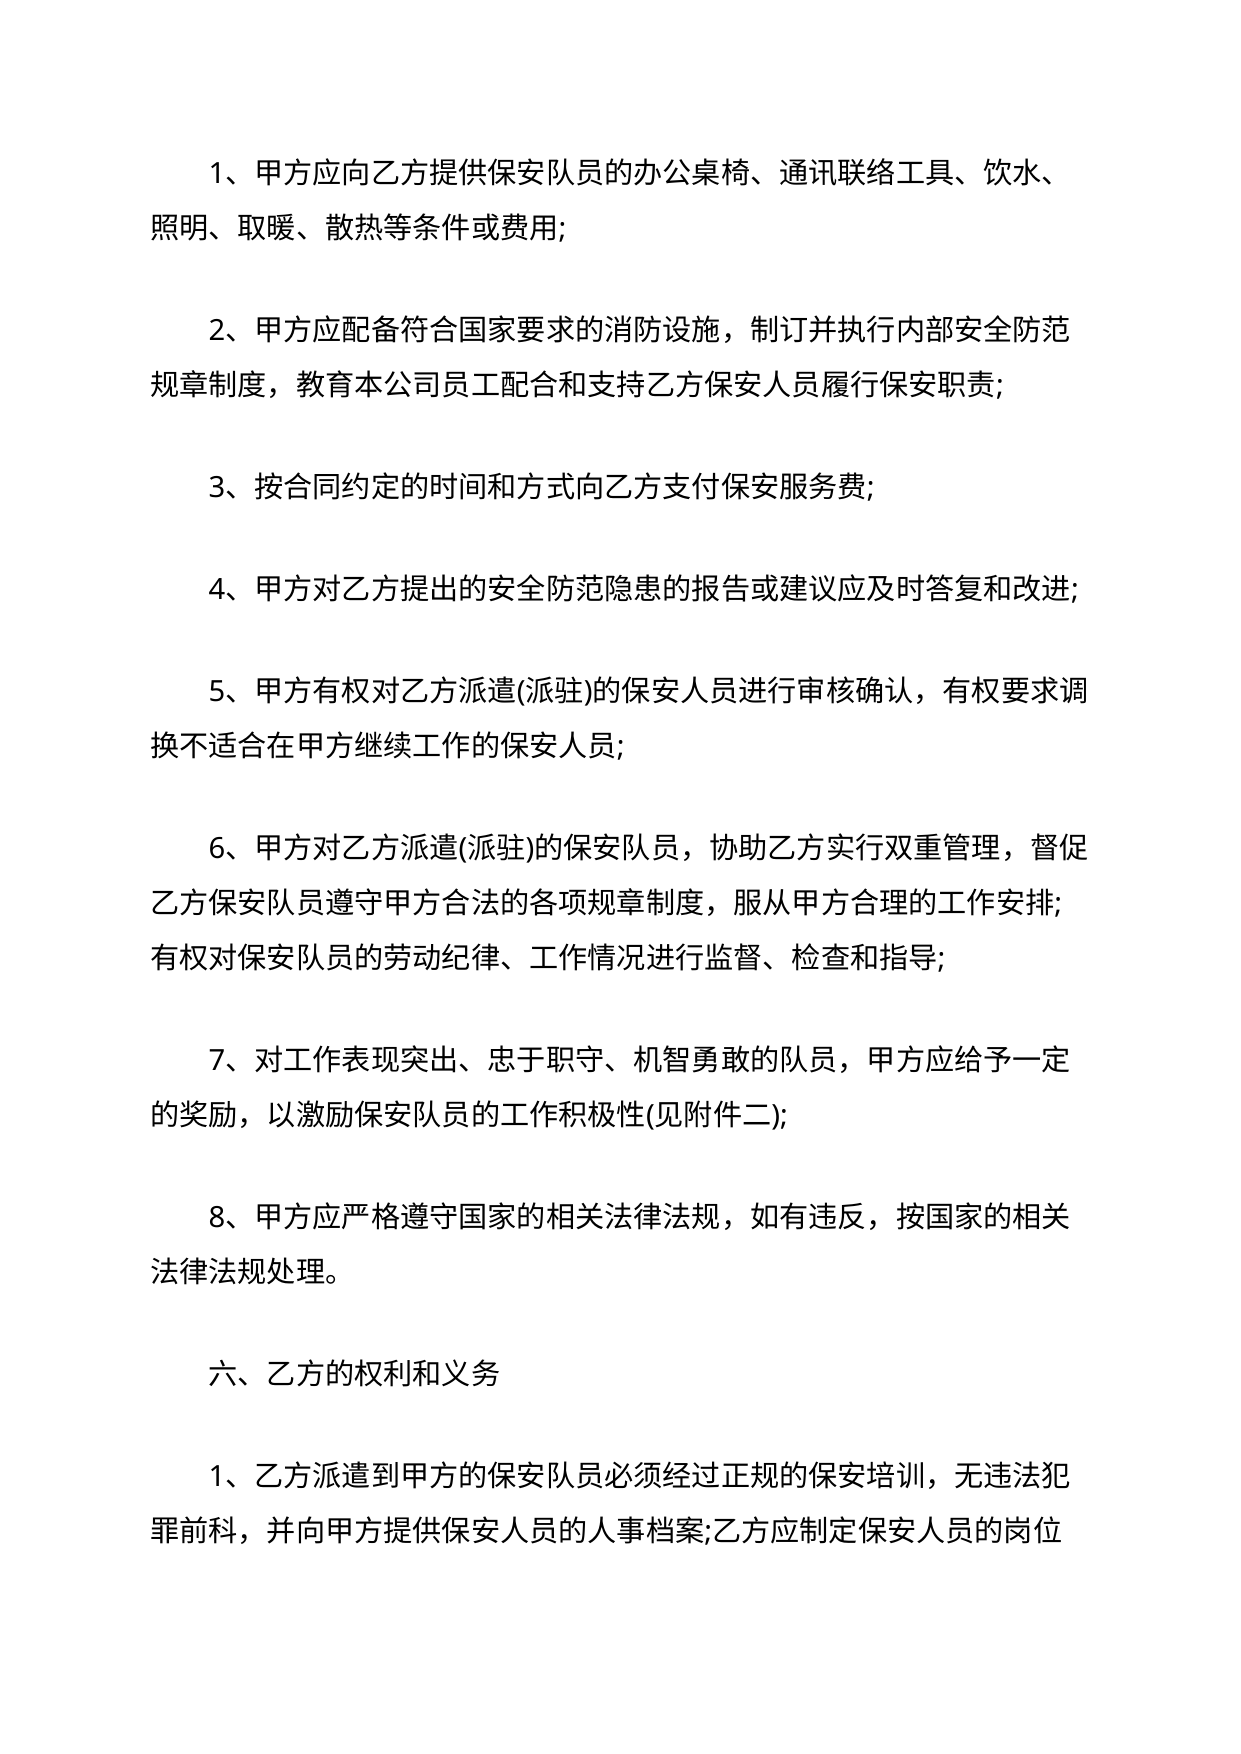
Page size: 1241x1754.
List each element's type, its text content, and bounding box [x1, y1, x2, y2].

text 6、甲方对乙方派遣(派驻)的保安队员，协助乙方实行双重管理，督促乙方保安队员遵守甲方合法的各项规章制度，服从甲方合理的工作安排;有权对保安队员的劳动纪律、工作情况进行监督、检查和指导; [150, 825, 1090, 977]
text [150, 1452, 1090, 1550]
text 4、甲方对乙方提出的安全防范隐患的报告或建议应及时答复和改进; [150, 566, 1090, 608]
text 六、乙方的权利和义务 [150, 1351, 1090, 1393]
text 8、甲方应严格遵守国家的相关法律法规，如有违反，按国家的相关法律法规处理。 [150, 1194, 1090, 1291]
text 2、甲方应配备符合国家要求的消防设施，制订并执行内部安全防范规章制度，教育本公司员工配合和支持乙方保安人员履行保安职责; [150, 307, 1090, 404]
text 3、按合同约定的时间和方式向乙方支付保安服务费; [150, 464, 1090, 506]
text 5、甲方有权对乙方派遣(派驻)的保安人员进行审核确认，有权要求调换不适合在甲方继续工作的保安人员; [150, 668, 1090, 765]
text 1、甲方应向乙方提供保安队员的办公桌椅、通讯联络工具、饮水、照明、取暖、散热等条件或费用; [150, 150, 1090, 247]
text 7、对工作表现突出、忠于职守、机智勇敢的队员，甲方应给予一定的奖励，以激励保安队员的工作积极性(见附件二); [150, 1037, 1090, 1134]
